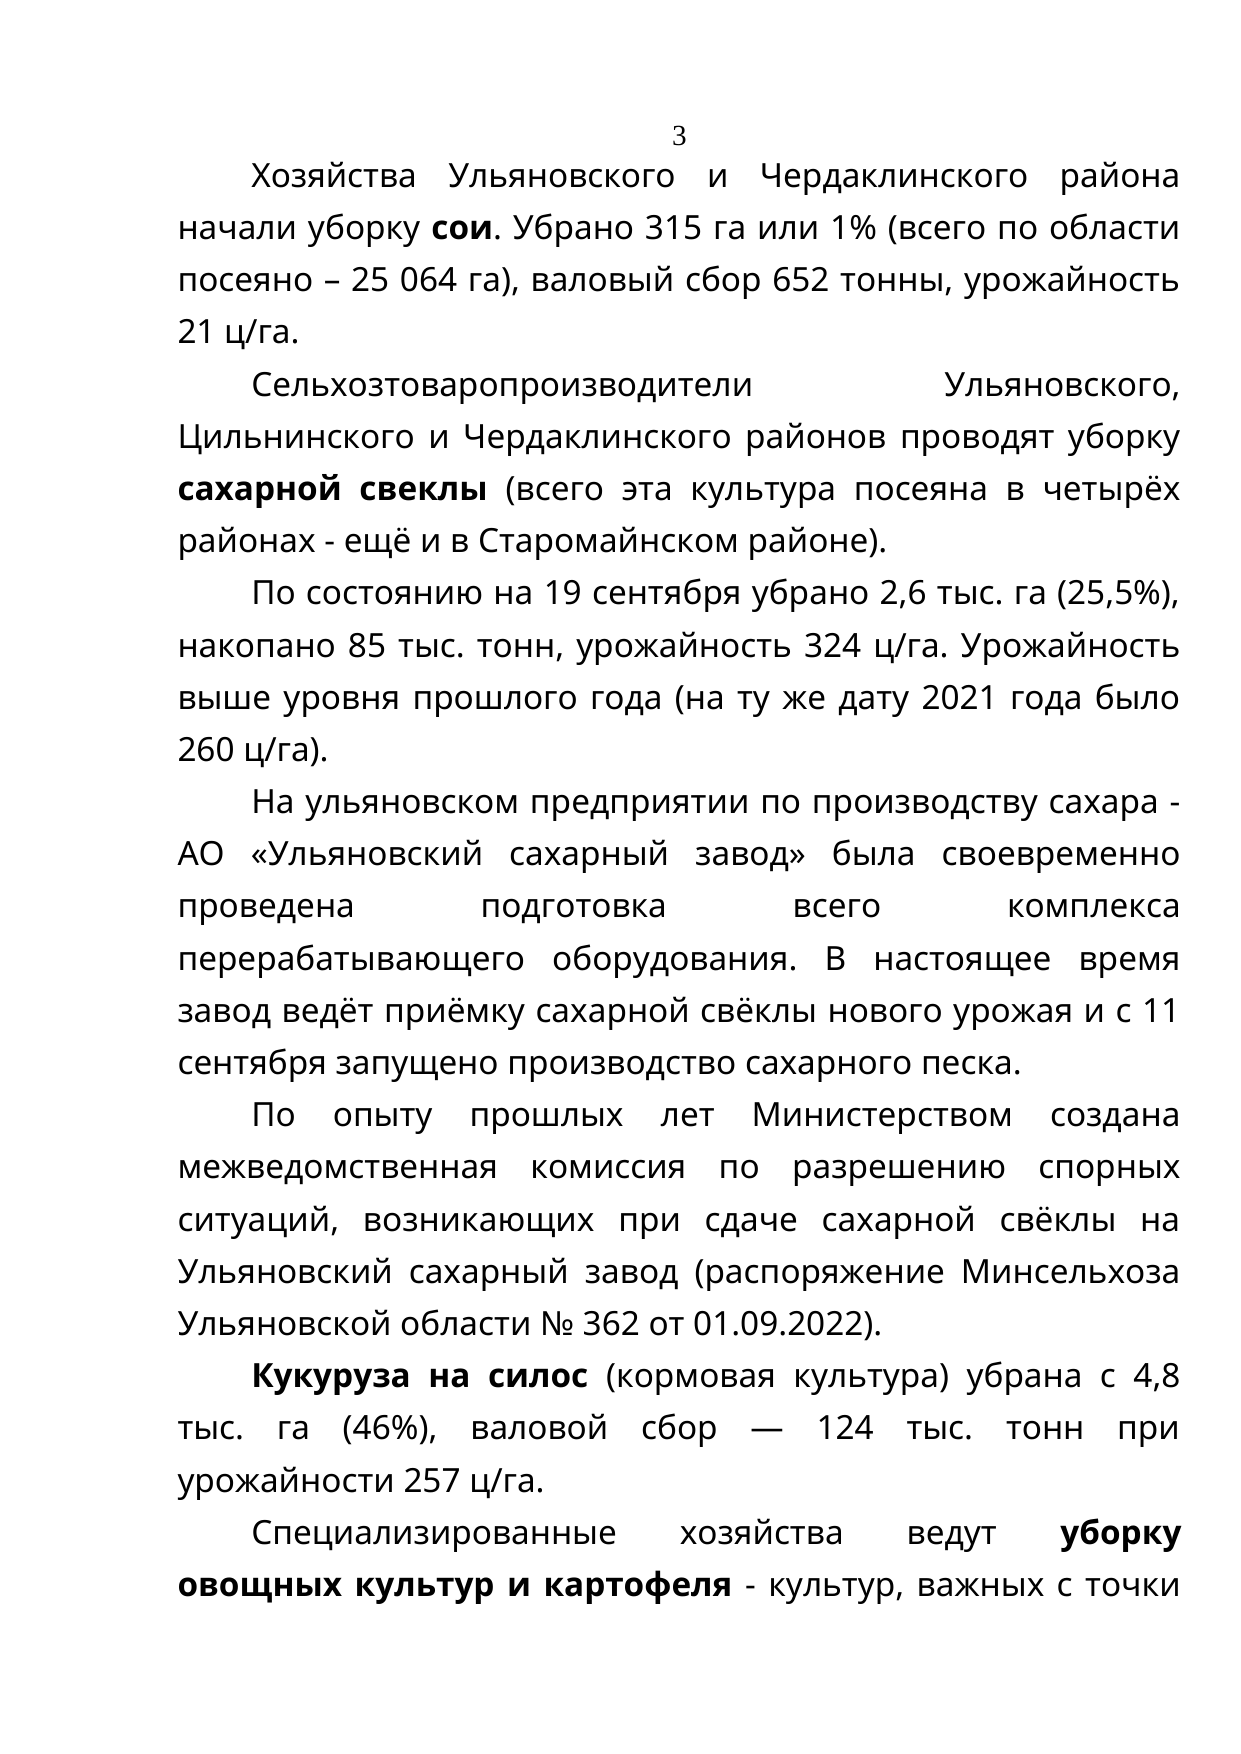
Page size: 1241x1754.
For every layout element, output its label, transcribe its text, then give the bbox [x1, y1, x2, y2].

text Хозяйства Ульяновского и Чердаклинского района начали уборку сои. Убрано 315 га или 1% (всего по области посеяно – 25 064 га), валовый сбор 652 тонны, урожайность 21 ц/га. [177, 152, 1181, 354]
text Сельхозтоваропроизводители Ульяновского, Цильнинского и Чердаклинского районов проводят уборку сахарной свеклы (всего эта культура посеяна в четырёх районах - ещё и в Старомайнском районе). [177, 360, 1181, 562]
text По опыту прошлых лет Министерством создана межведомственная комиссия по разрешению спорных ситуаций, возникающих при сдаче сахарной свёклы на Ульяновский сахарный завод (распоряжение Минсельхоза Ульяновской области № 362 от 01.09.2022). [177, 1091, 1181, 1345]
text По состоянию на 19 сентября убрано 2,6 тыс. га (25,5%), накопано 85 тыс. тонн, урожайность 324 ц/га. Урожайность выше уровня прошлого года (на ту же дату 2021 года было 260 ц/га). [177, 569, 1181, 771]
text На ульяновском предприятии по производству сахара - АО «Ульяновский сахарный завод» была своевременно проведена подготовка всего комплекса перерабатывающего оборудования. В настоящее время завод ведёт приёмку сахарной свёклы нового урожая и с 11 сентября запущено производство сахарного песка. [177, 778, 1181, 1084]
text Кукуруза на силос (кормовая культура) убрана с 4,8 тыс. га (46%), валовой сбор — 124 тыс. тонн при урожайности 257 ц/га. [177, 1352, 1181, 1502]
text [177, 1508, 1181, 1606]
